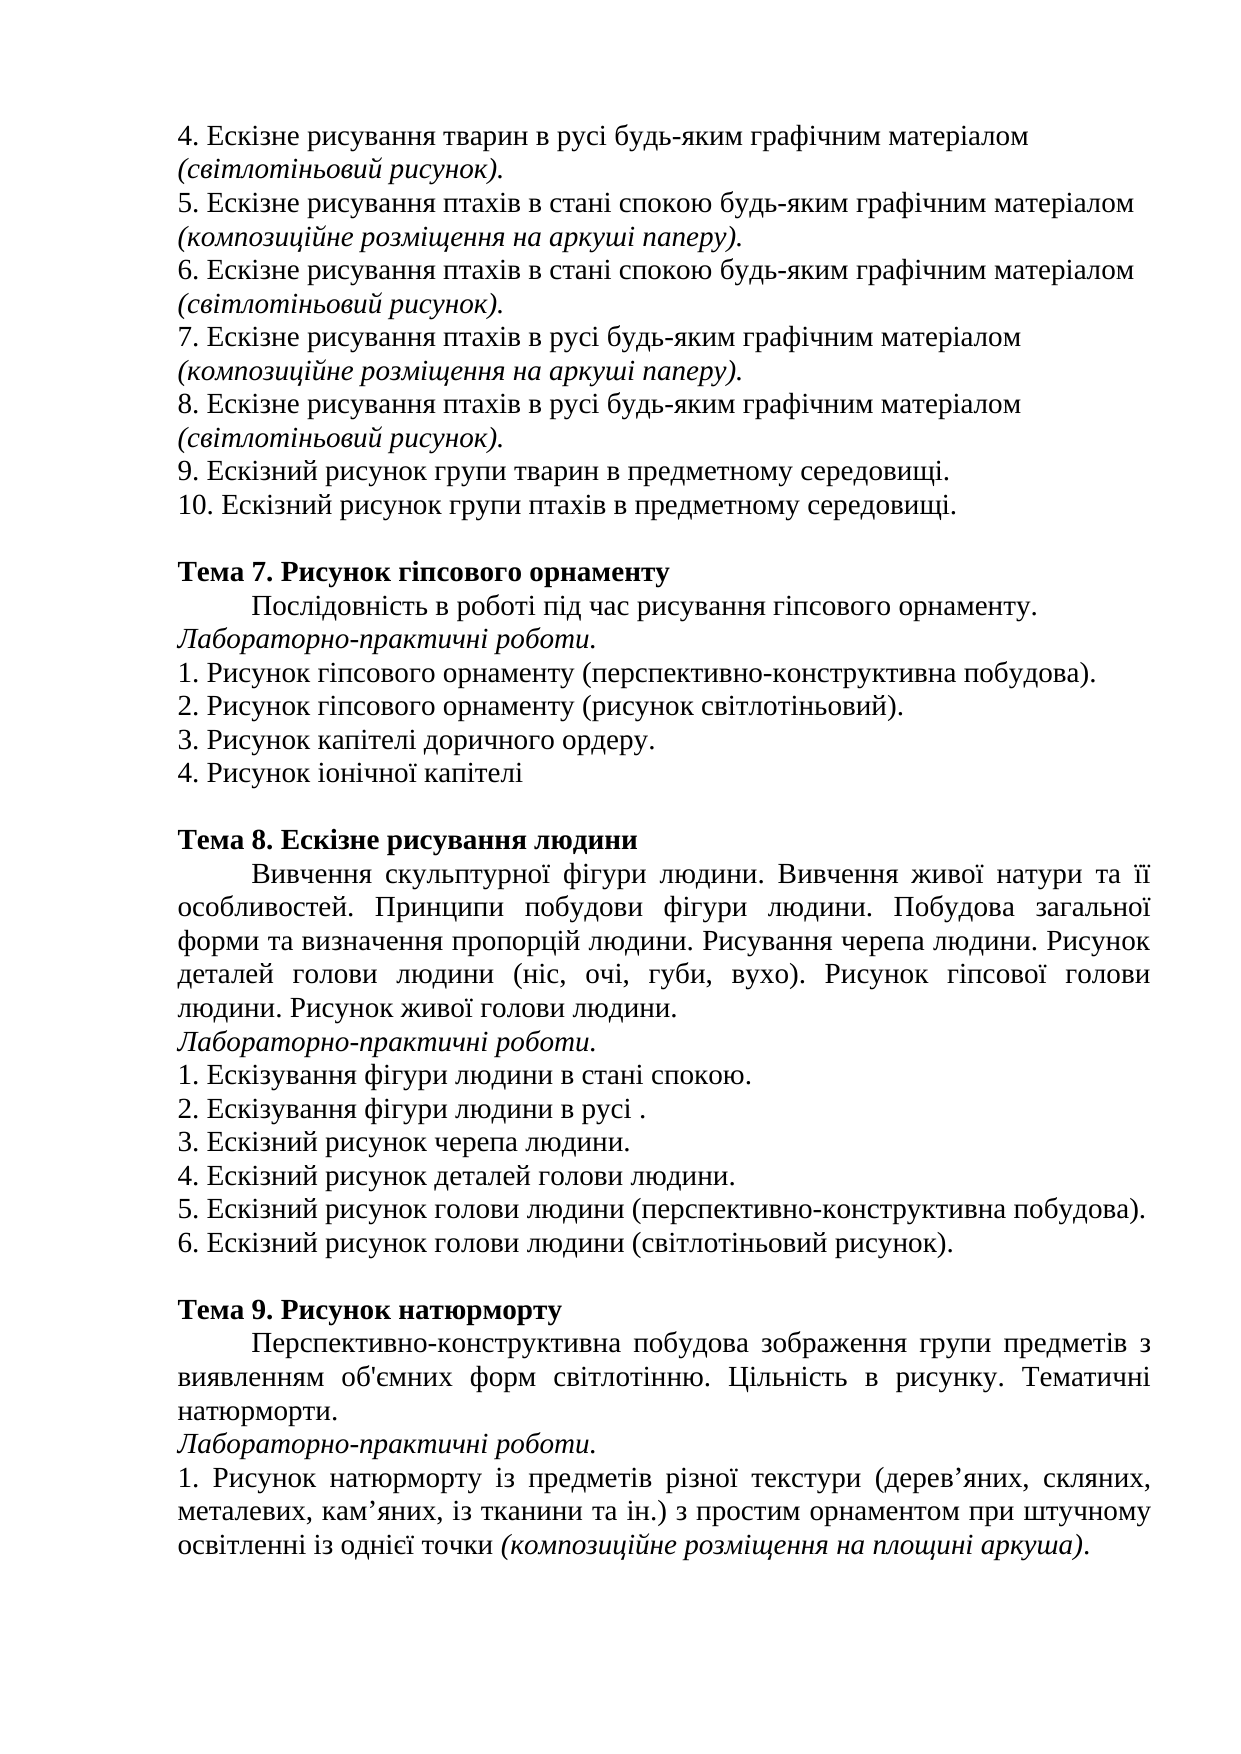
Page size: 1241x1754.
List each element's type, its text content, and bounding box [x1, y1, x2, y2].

text Лабораторно-практичні роботи. [177, 1426, 1152, 1460]
text 1. Рисунок натюрморту із предметів різної текстури (дерев’яних, скляних, металевих, кам’яних, із тканини та ін.) з простим орнаментом при штучному освітленні із однієї точки (композиційне розміщення на площині аркуша). [177, 1460, 1152, 1560]
text 5. Ескізний рисунок голови людини (перспективно-конструктивна побудова). [177, 1191, 1152, 1225]
text 2. Ескізування фігури людини в русі . [177, 1091, 1152, 1124]
text Лабораторно-практичні роботи. [177, 1024, 1152, 1057]
text Послідовність в роботі під час рисування гіпсового орнаменту. [177, 588, 1152, 621]
text 10. Ескізний рисунок групи птахів в предметному середовищі. [177, 487, 1152, 521]
text 1. Рисунок гіпсового орнаменту (перспективно-конструктивна побудова). [177, 655, 1152, 688]
text Лабораторно-практичні роботи. [177, 621, 1152, 655]
text 9. Ескізний рисунок групи тварин в предметному середовищі. [177, 453, 1152, 487]
text 3. Ескізний рисунок черепа людини. [177, 1124, 1152, 1158]
text 2. Рисунок гіпсового орнаменту (рисунок світлотіньовий). [177, 688, 1152, 722]
text 4. Ескізне рисування тварин в русі будь-яким графічним матеріалом (світлотіньовий рисунок). [177, 118, 1152, 185]
text 1. Ескізування фігури людини в стані спокою. [177, 1057, 1152, 1091]
text Тема 7. Рисунок гіпсового орнаменту [177, 554, 1152, 588]
text 8. Ескізне рисування птахів в русі будь-яким графічним матеріалом (світлотіньовий рисунок). [177, 386, 1152, 453]
text 3. Рисунок капітелі доричного ордеру. [177, 722, 1152, 755]
text 6. Ескізне рисування птахів в стані спокою будь-яким графічним матеріалом (світлотіньовий рисунок). [177, 252, 1152, 319]
text 6. Ескізний рисунок голови людини (світлотіньовий рисунок). [177, 1225, 1152, 1258]
text Перспективно-конструктивна побудова зображення групи предметів з виявленням об'ємних форм світлотінню. Цільність в рисунку. Тематичні натюрморти. [177, 1326, 1152, 1426]
text 5. Ескізне рисування птахів в стані спокою будь-яким графічним матеріалом (композиційне розміщення на аркуші паперу). [177, 185, 1152, 252]
text 4. Ескізний рисунок деталей голови людини. [177, 1158, 1152, 1191]
text Вивчення скульптурної фігури людини. Вивчення живої натури та її особливостей. Принципи побудови фігури людини. Побудова загальної форми та визначення пропорцій людини. Рисування черепа людини. Рисунок деталей голови людини (ніс, очі, губи, вухо). Рисунок гіпсової голови людини. Рисунок живої голови людини. [177, 856, 1152, 1024]
text Тема 8. Ескізне рисування людини [177, 822, 1152, 856]
text Тема 9. Рисунок натюрморту [177, 1292, 1152, 1326]
text 4. Рисунок іонічної капітелі [177, 755, 1152, 789]
text 7. Ескізне рисування птахів в русі будь-яким графічним матеріалом (композиційне розміщення на аркуші паперу). [177, 319, 1152, 386]
